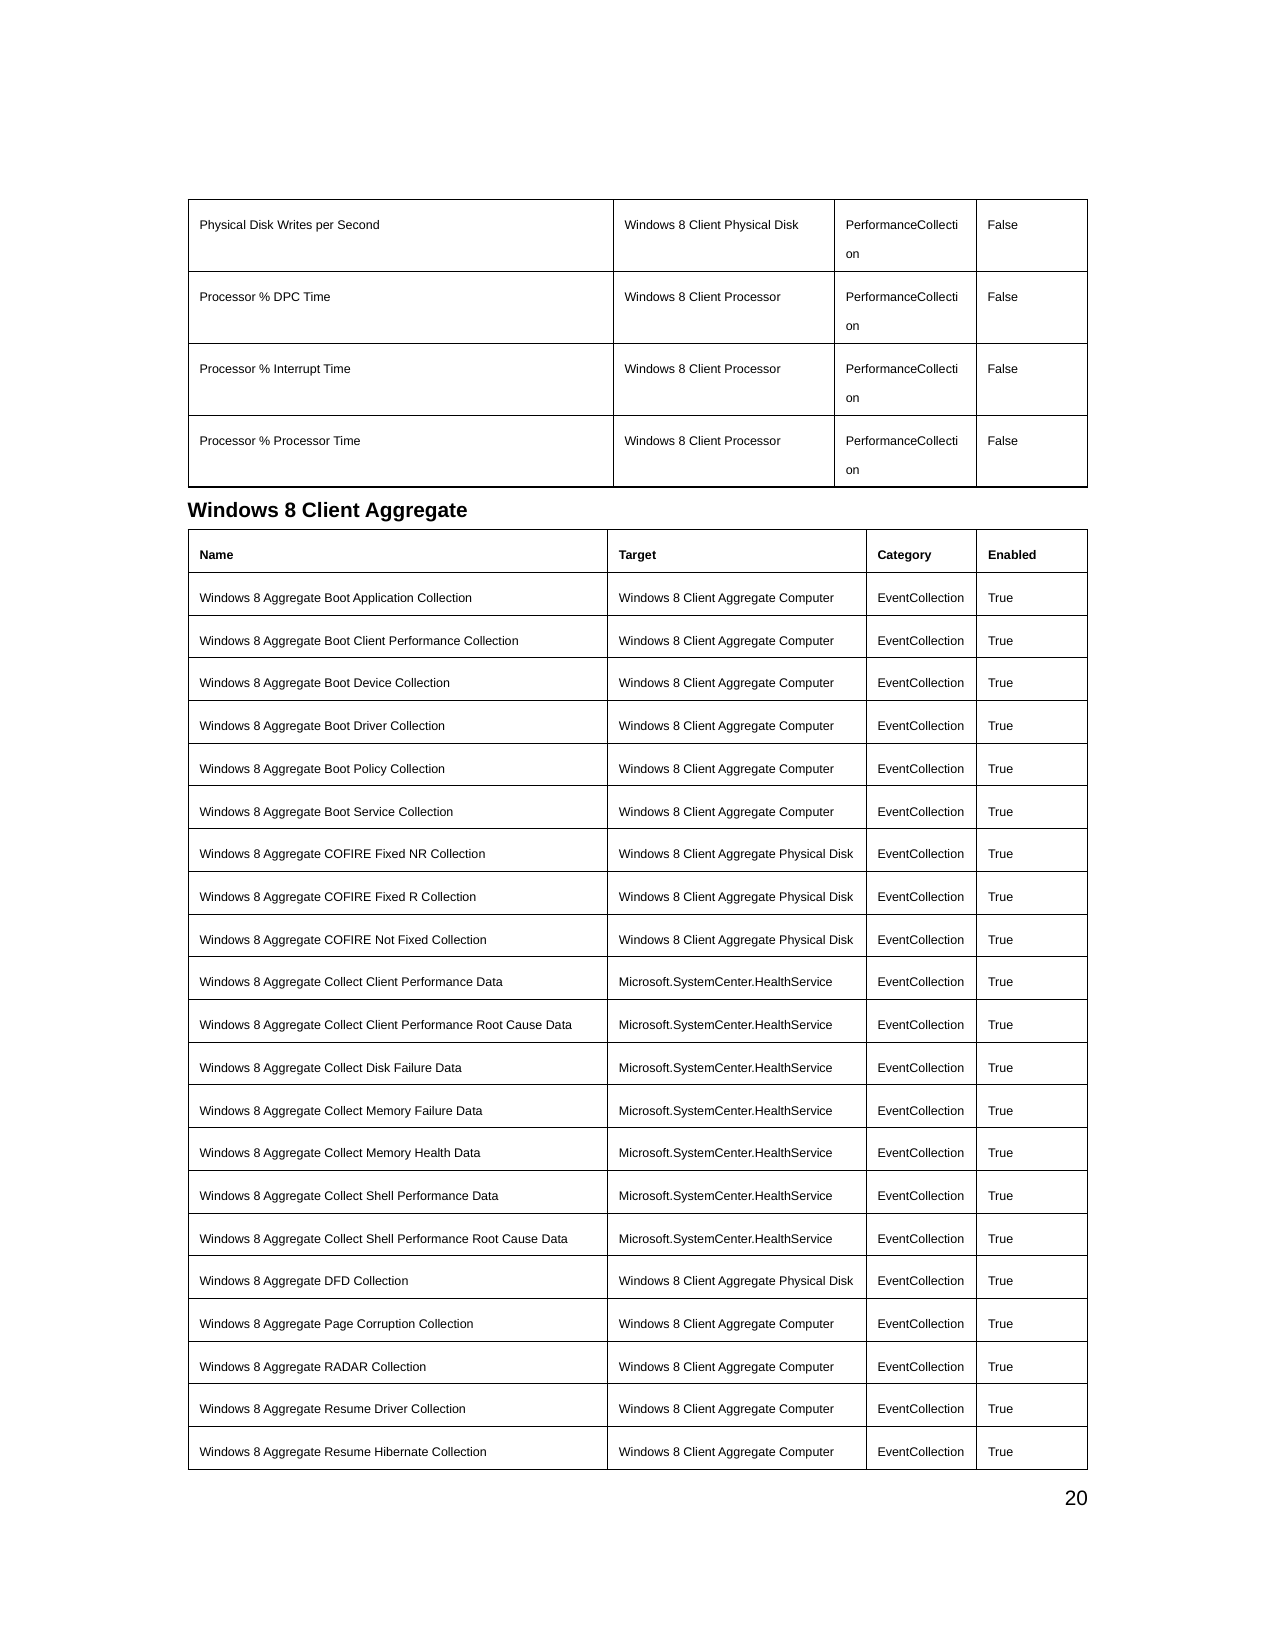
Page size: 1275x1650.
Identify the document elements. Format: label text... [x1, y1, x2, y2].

table_cell Windows 8 Aggregate Collect Disk Failure Data [189, 1043, 607, 1084]
table_cell Processor % Interrupt Time [189, 344, 613, 414]
table_cell Windows 8 Client Aggregate Computer [608, 786, 866, 828]
table_cell Windows 8 Client Processor [614, 344, 834, 414]
table_cell Microsoft.SystemCenter.HealthService [608, 1128, 866, 1170]
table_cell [614, 200, 834, 271]
table_cell False [977, 416, 1087, 486]
table_cell Windows 8 Client Aggregate Computer [608, 658, 866, 700]
table_cell Microsoft.SystemCenter.HealthService [608, 957, 866, 999]
table_cell True [977, 1214, 1087, 1255]
table_cell Windows 8 Aggregate Resume Hibernate Collection [189, 1427, 607, 1469]
table_cell Windows 8 Aggregate DFD Collection [189, 1256, 607, 1298]
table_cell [835, 200, 976, 271]
table_cell Windows 8 Aggregate RADAR Collection [189, 1342, 607, 1383]
table_cell EventCollection [867, 872, 976, 913]
table_cell Microsoft.SystemCenter.HealthService [608, 1171, 866, 1212]
table_cell True [977, 1427, 1087, 1469]
table_cell Windows 8 Aggregate Boot Driver Collection [189, 701, 607, 743]
table_cell Physical Disk Writes per Second [189, 200, 613, 271]
table_cell EventCollection [867, 1299, 976, 1341]
table_cell EventCollection [867, 1085, 976, 1127]
table_cell Windows 8 Aggregate Collect Client Performance Data [189, 957, 607, 999]
table_cell Windows 8 Aggregate Resume Driver Collection [189, 1384, 607, 1426]
table_cell Windows 8 Client Aggregate Computer [608, 616, 866, 657]
table_cell EventCollection [867, 1000, 976, 1042]
table_cell Windows 8 Client Aggregate Physical Disk [608, 829, 866, 871]
table_cell EventCollection [867, 957, 976, 999]
table_cell EventCollection [867, 1214, 976, 1255]
text Windows 8 Client Aggregate [187, 494, 1087, 523]
table_cell True [977, 616, 1087, 657]
table_header Target [608, 530, 866, 572]
table_cell Windows 8 Client Aggregate Physical Disk [608, 1256, 866, 1298]
table_cell True [977, 573, 1087, 614]
table_cell Processor % DPC Time [189, 272, 613, 343]
table_cell False [977, 272, 1087, 343]
table_cell EventCollection [867, 915, 976, 956]
table_cell False [977, 344, 1087, 414]
table_cell Windows 8 Client Aggregate Physical Disk [608, 872, 866, 913]
table_cell Microsoft.SystemCenter.HealthService [608, 1000, 866, 1042]
table_cell EventCollection [867, 1128, 976, 1170]
table_cell Windows 8 Aggregate Collect Shell Performance Root Cause Data [189, 1214, 607, 1255]
table_cell Windows 8 Aggregate Collect Client Performance Root Cause Data [189, 1000, 607, 1042]
table_cell Windows 8 Client Aggregate Physical Disk [608, 915, 866, 956]
table_cell Windows 8 Aggregate Collect Memory Failure Data [189, 1085, 607, 1127]
table_cell EventCollection [867, 1342, 976, 1383]
table_cell Microsoft.SystemCenter.HealthService [608, 1085, 866, 1127]
table_cell Microsoft.SystemCenter.HealthService [608, 1214, 866, 1255]
table_cell Windows 8 Aggregate COFIRE Fixed R Collection [189, 872, 607, 913]
table_cell Windows 8 Aggregate Boot Policy Collection [189, 744, 607, 785]
table_cell EventCollection [867, 616, 976, 657]
table_cell True [977, 701, 1087, 743]
table_cell Windows 8 Client Aggregate Computer [608, 1299, 866, 1341]
table_cell Windows 8 Client Aggregate Computer [608, 744, 866, 785]
table_cell Windows 8 Aggregate COFIRE Not Fixed Collection [189, 915, 607, 956]
table_cell Windows 8 Client Processor [614, 272, 834, 343]
table_cell Windows 8 Aggregate Boot Application Collection [189, 573, 607, 614]
table_cell True [977, 658, 1087, 700]
table_cell Windows 8 Aggregate Page Corruption Collection [189, 1299, 607, 1341]
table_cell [608, 1427, 866, 1469]
table_cell True [977, 915, 1087, 956]
table_cell EventCollection [867, 1171, 976, 1212]
table_cell PerformanceCollection [835, 272, 976, 343]
table_cell Windows 8 Aggregate Boot Device Collection [189, 658, 607, 700]
table_cell Windows 8 Aggregate Collect Shell Performance Data [189, 1171, 607, 1212]
table_header Category [867, 530, 976, 572]
table_cell EventCollection [867, 1043, 976, 1084]
table_cell True [977, 1085, 1087, 1127]
table_cell Windows 8 Client Processor [614, 416, 834, 486]
table_cell True [977, 1342, 1087, 1383]
table_cell EventCollection [867, 701, 976, 743]
table_cell Windows 8 Aggregate COFIRE Fixed NR Collection [189, 829, 607, 871]
table_cell Windows 8 Aggregate Collect Memory Health Data [189, 1128, 607, 1170]
table_cell Windows 8 Aggregate Boot Client Performance Collection [189, 616, 607, 657]
table_cell EventCollection [867, 1256, 976, 1298]
table_cell True [977, 1384, 1087, 1426]
table_cell EventCollection [867, 744, 976, 785]
table_cell Windows 8 Client Aggregate Computer [608, 701, 866, 743]
table_cell True [977, 786, 1087, 828]
table_cell EventCollection [867, 658, 976, 700]
table_header Enabled [977, 530, 1087, 572]
table_cell True [977, 872, 1087, 913]
table_cell True [977, 1171, 1087, 1212]
table_cell True [977, 829, 1087, 871]
table_cell True [977, 1256, 1087, 1298]
table_cell PerformanceCollection [835, 344, 976, 414]
table_cell EventCollection [867, 1427, 976, 1469]
table_cell EventCollection [867, 573, 976, 614]
table_cell True [977, 744, 1087, 785]
table_cell True [977, 1128, 1087, 1170]
table_cell EventCollection [867, 1384, 976, 1426]
table_header Name [189, 530, 607, 572]
table_cell Windows 8 Client Aggregate Computer [608, 1384, 866, 1426]
table_cell False [977, 200, 1087, 271]
table_cell Microsoft.SystemCenter.HealthService [608, 1043, 866, 1084]
table_cell True [977, 957, 1087, 999]
table_cell Windows 8 Aggregate Boot Service Collection [189, 786, 607, 828]
table_cell PerformanceCollection [835, 416, 976, 486]
table_cell Processor % Processor Time [189, 416, 613, 486]
table_cell True [977, 1043, 1087, 1084]
table_cell EventCollection [867, 786, 976, 828]
table_cell Windows 8 Client Aggregate Computer [608, 573, 866, 614]
table_cell EventCollection [867, 829, 976, 871]
table_cell True [977, 1299, 1087, 1341]
table_cell Windows 8 Client Aggregate Computer [608, 1342, 866, 1383]
table_cell True [977, 1000, 1087, 1042]
